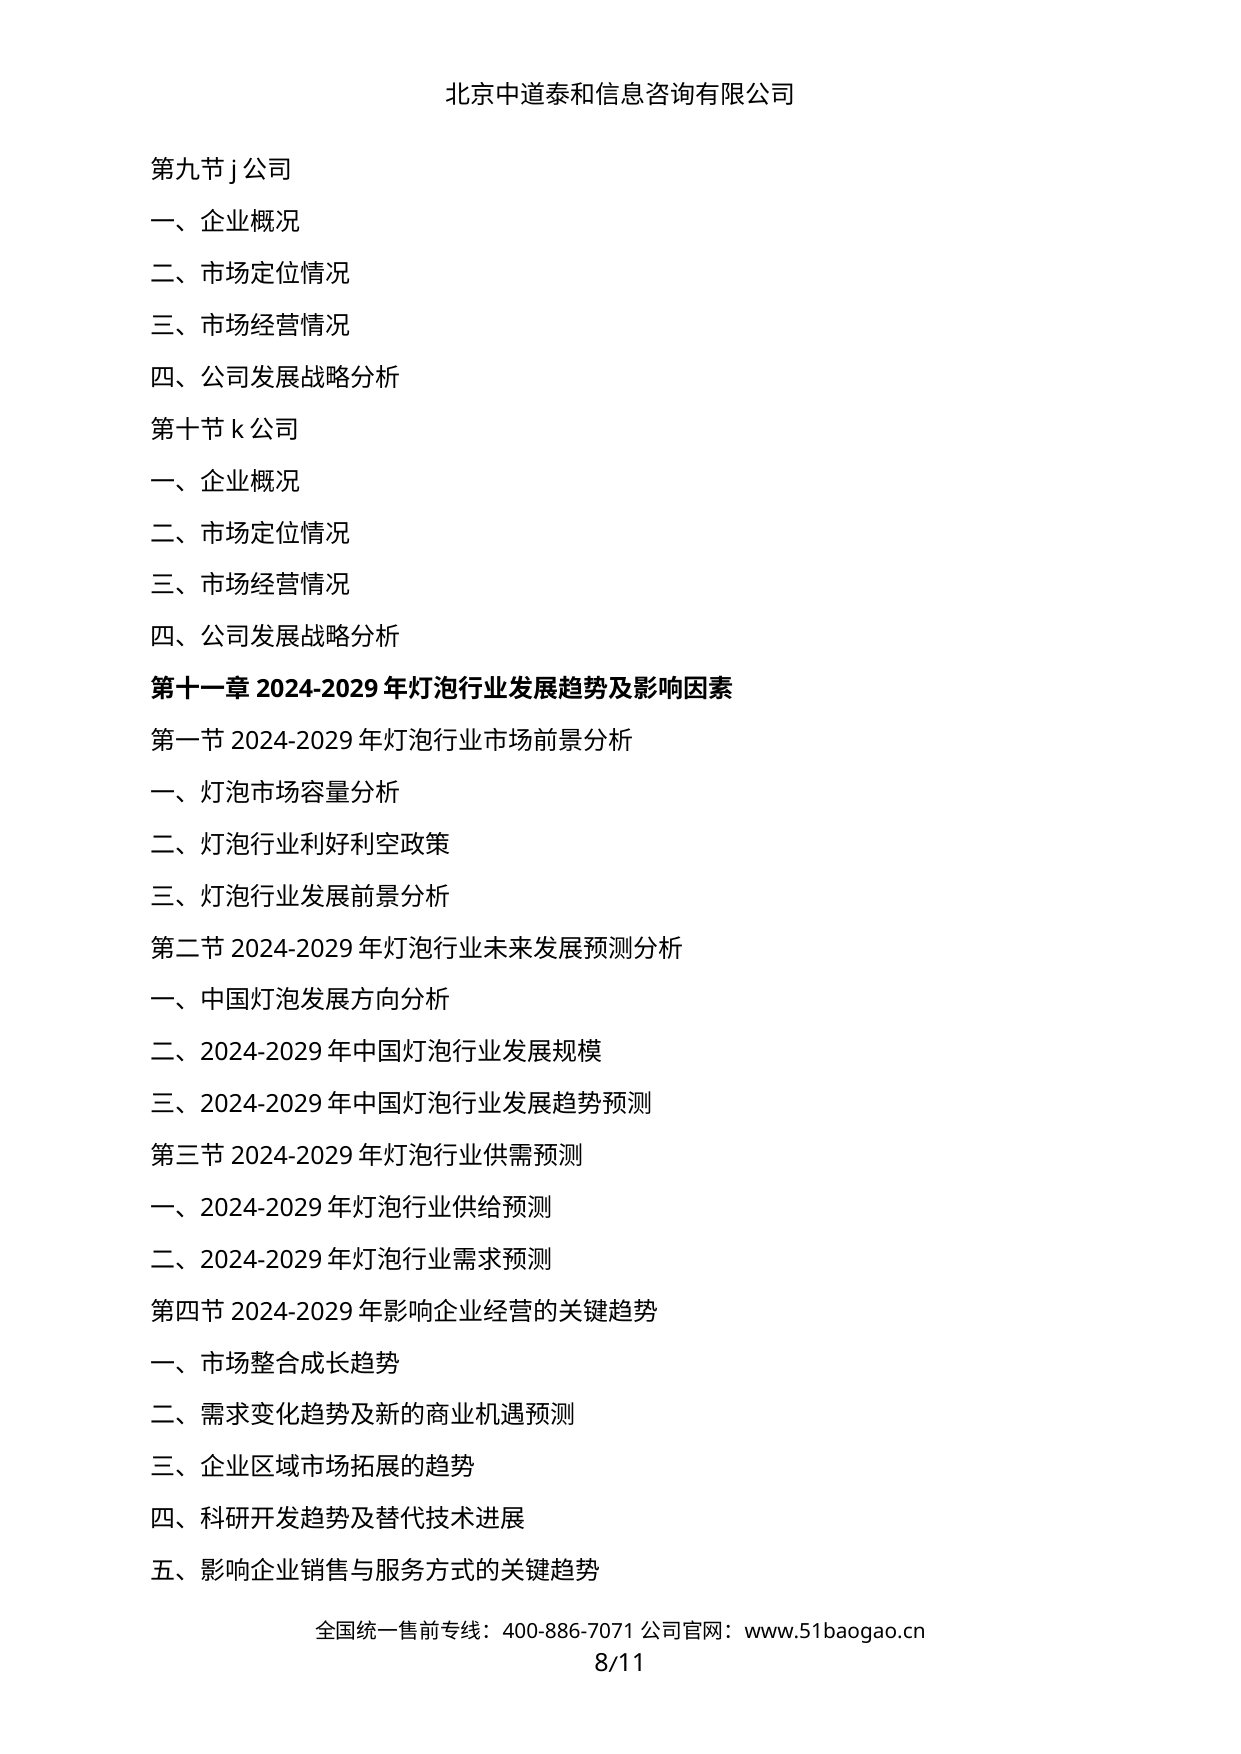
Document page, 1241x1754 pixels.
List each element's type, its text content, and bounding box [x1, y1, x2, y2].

text 一、市场整合成长趋势 [150, 1343, 1090, 1379]
text 二、灯泡行业利好利空政策 [150, 824, 1090, 861]
text 二、市场定位情况 [150, 254, 1090, 290]
text 一、企业概况 [150, 461, 1090, 497]
text 二、2024-2029年灯泡行业需求预测 [150, 1239, 1090, 1276]
text 二、市场定位情况 [150, 513, 1090, 549]
text 四、科研开发趋势及替代技术进展 [150, 1499, 1090, 1535]
text 第十节 k公司 [150, 409, 1090, 446]
text 三、市场经营情况 [150, 565, 1090, 601]
text 二、需求变化趋势及新的商业机遇预测 [150, 1395, 1090, 1431]
text 第九节 j公司 [150, 150, 1090, 186]
text 第一节 2024-2029年灯泡行业市场前景分析 [150, 721, 1090, 757]
text 第十一章 2024-2029年灯泡行业发展趋势及影响因素 [150, 669, 1090, 705]
text 第四节 2024-2029年影响企业经营的关键趋势 [150, 1291, 1090, 1327]
text 四、公司发展战略分析 [150, 617, 1090, 653]
text 四、公司发展战略分析 [150, 357, 1090, 394]
text 一、灯泡市场容量分析 [150, 772, 1090, 809]
text 三、2024-2029年中国灯泡行业发展趋势预测 [150, 1084, 1090, 1120]
text 三、企业区域市场拓展的趋势 [150, 1447, 1090, 1483]
text 第二节 2024-2029年灯泡行业未来发展预测分析 [150, 928, 1090, 964]
text 一、中国灯泡发展方向分析 [150, 980, 1090, 1016]
text 一、2024-2029年灯泡行业供给预测 [150, 1187, 1090, 1224]
text 一、企业概况 [150, 202, 1090, 238]
text 三、灯泡行业发展前景分析 [150, 876, 1090, 912]
text 五、影响企业销售与服务方式的关键趋势 [150, 1551, 1090, 1587]
text 二、2024-2029年中国灯泡行业发展规模 [150, 1032, 1090, 1068]
text 第三节 2024-2029年灯泡行业供需预测 [150, 1136, 1090, 1172]
text 三、市场经营情况 [150, 306, 1090, 342]
